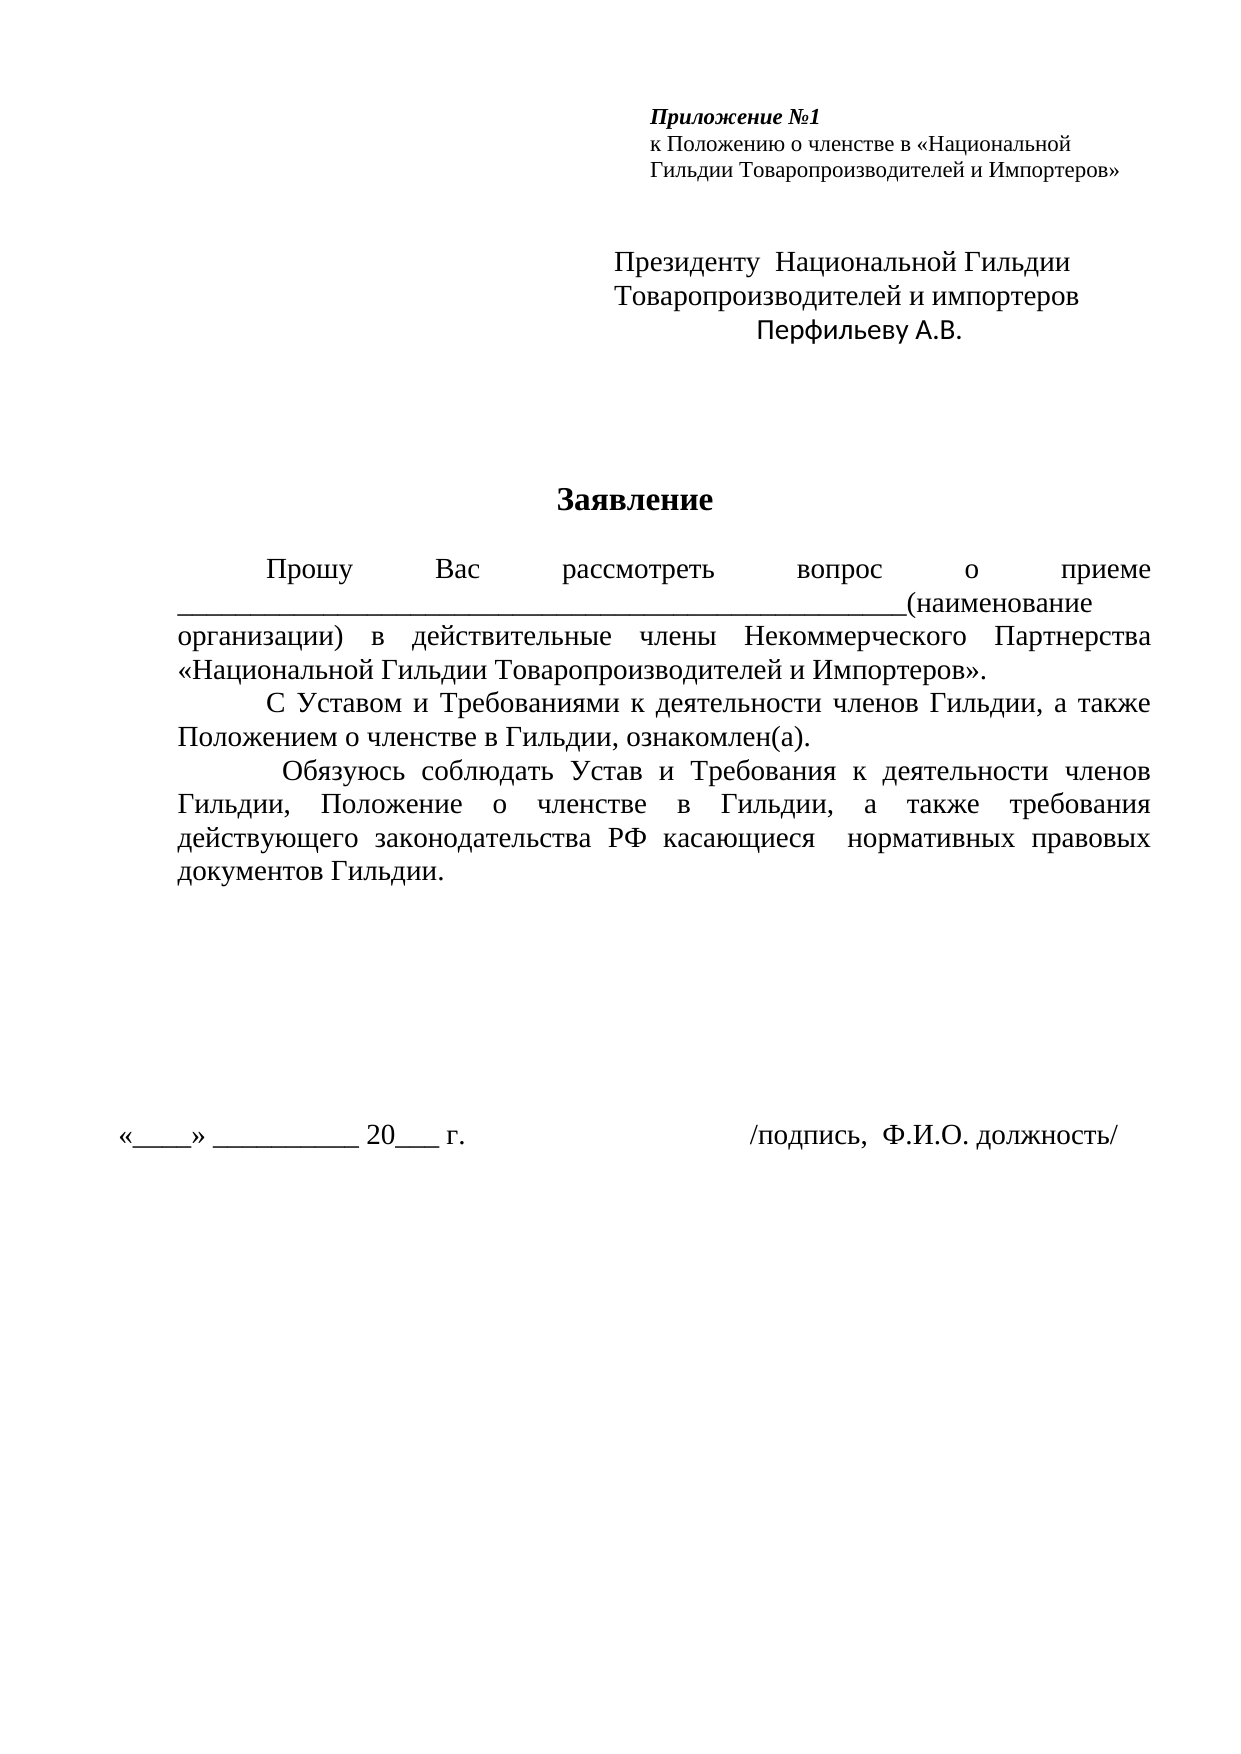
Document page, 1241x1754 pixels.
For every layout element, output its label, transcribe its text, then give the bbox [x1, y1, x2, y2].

text к Положению о членстве в «Национальной Гильдии Товаропроизводителей и Импортеров» [650, 130, 1152, 182]
text Товаропроизводителей и импортеров [118, 278, 1152, 311]
text «____» __________ 20___ г. /подпись, Ф.И.О. должность/ [118, 1117, 1152, 1150]
text Приложение №1 [650, 103, 1152, 130]
text Заявление [118, 479, 1152, 518]
text С Уставом и Требованиями к деятельности членов Гильдии, а также Положением о членстве в Гильдии, ознакомлен(а). [177, 686, 1152, 753]
text Президенту Национальной Гильдии [118, 244, 1152, 278]
text Прошу Вас рассмотреть вопрос о приеме __________________________________________________(наименование организации) в действительные члены Некоммерческого Партнерства «Национальной Гильдии Товаропроизводителей и Импортеров». [177, 551, 1152, 686]
text Обязуюсь соблюдать Устав и Требования к деятельности членов Гильдии, Положение о членстве в Гильдии, а также требования действующего законодательства РФ касающиеся нормативных правовых документов Гильдии. [177, 753, 1152, 887]
text Перфильеву А.В. [118, 311, 1152, 347]
